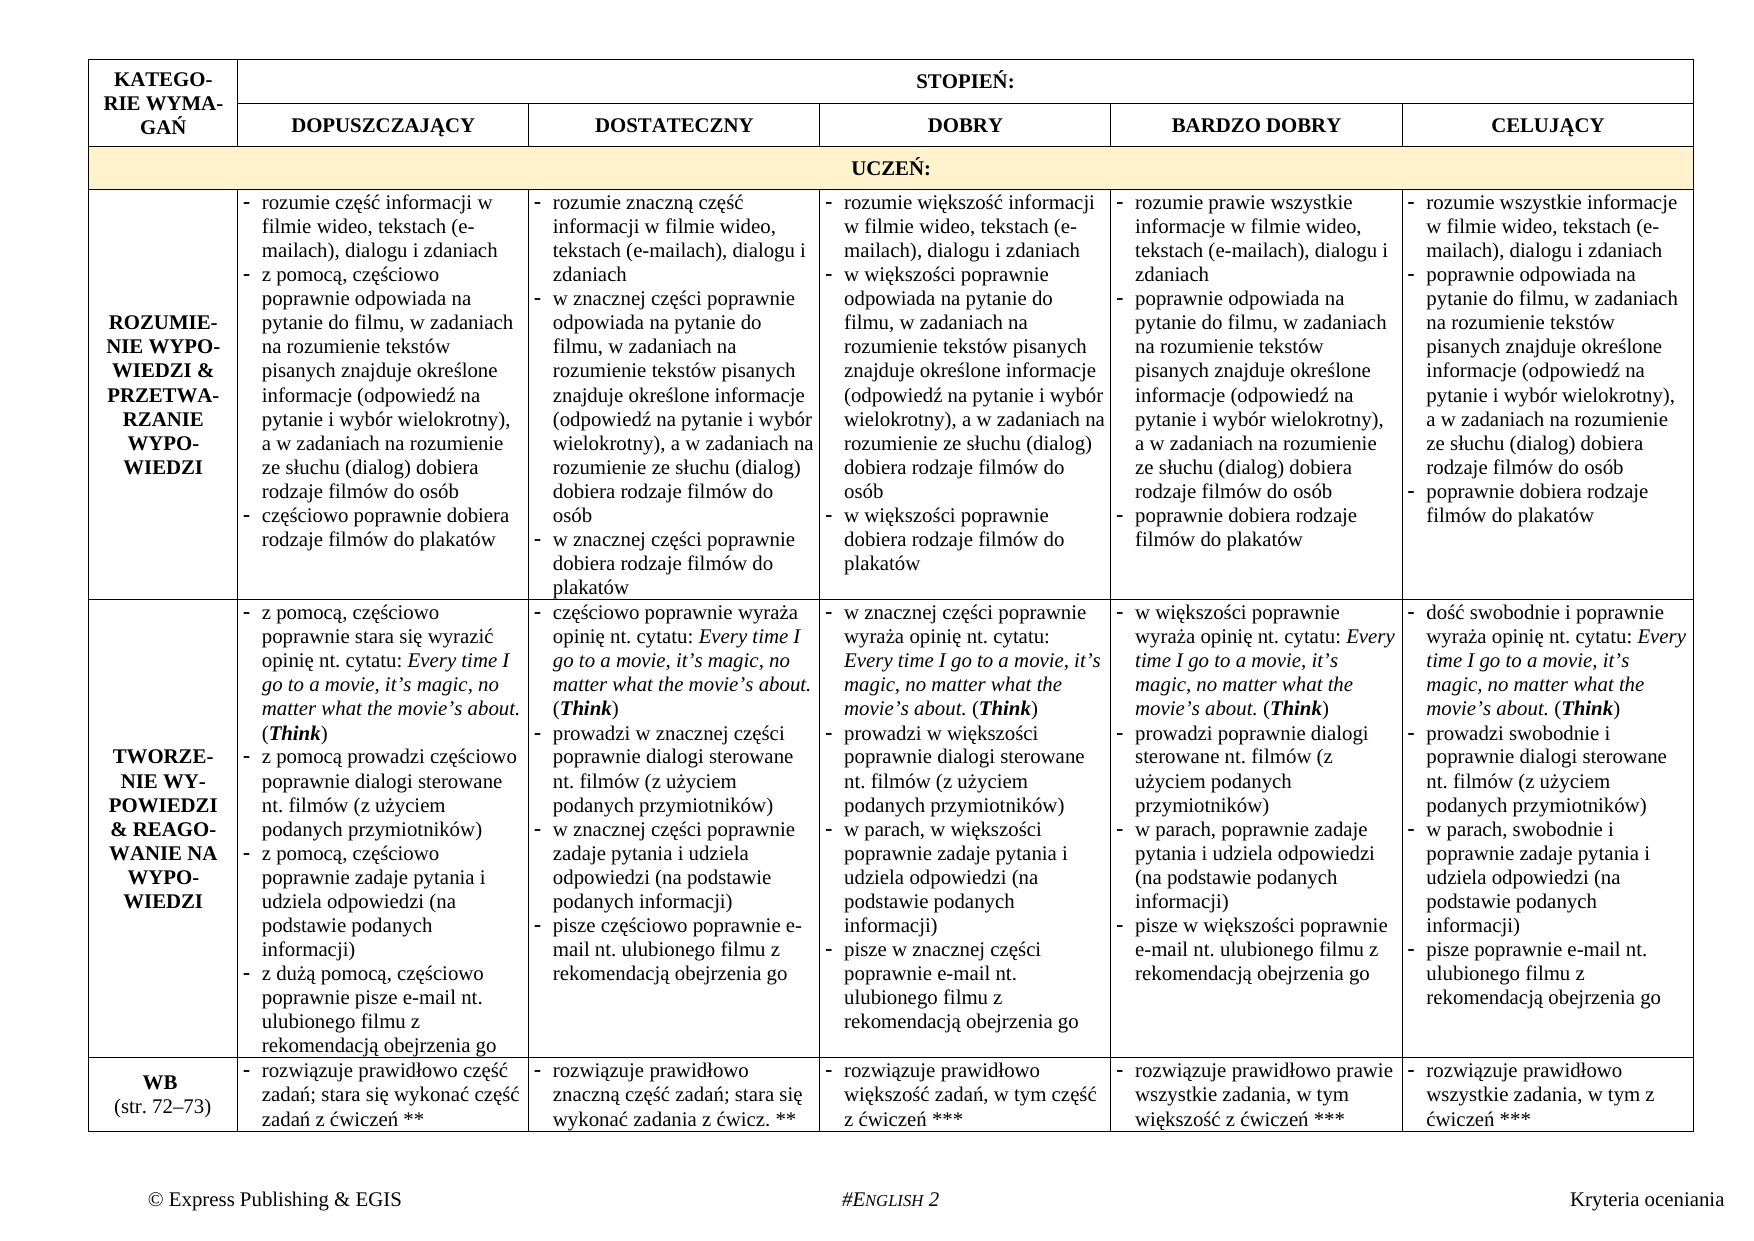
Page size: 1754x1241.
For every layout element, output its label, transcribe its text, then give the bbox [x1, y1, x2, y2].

table_cell rozwiązuje prawidłowo większość zadań, w tym część z ćwiczeń *** [820, 1058, 1110, 1131]
table_cell rozwiązuje prawidłowo prawie wszystkie zadania, w tym większość z ćwiczeń *** [1111, 1058, 1402, 1131]
table_cell rozwiązuje prawidłowo wszystkie zadania, w tym z ćwiczeń *** [1403, 1058, 1693, 1131]
table_cell częściowo poprawnie wyraża opinię nt. cytatu: Every time I go to a movie, it’s magic, no matter what the movie’s about. (Think) prowadzi w znacznej części poprawnie dialogi sterowane nt. filmów (z użyciem podanych przymiotników) w znacznej części poprawnie zadaje pytania i udziela odpowiedzi (na podstawie podanych informacji) pisze częściowo poprawnie e-mail nt. ulubionego filmu z rekomendacją obejrzenia go [529, 600, 819, 1057]
table_cell rozwiązuje prawidłowo znaczną część zadań; stara się wykonać zadania z ćwicz. ** [529, 1058, 819, 1131]
table_cell rozumie większość informacji w filmie wideo, tekstach (e-mailach), dialogu i zdaniach w większości poprawnie odpowiada na pytanie do filmu, w zadaniach na rozumienie tekstów pisanych znajduje określone informacje (odpowiedź na pytanie i wybór wielokrotny), a w zadaniach na rozumienie ze słuchu (dialog) dobiera rodzaje filmów do osób w większości poprawnie dobiera rodzaje filmów do plakatów [820, 190, 1110, 599]
table_cell w większości poprawnie wyraża opinię nt. cytatu: Every time I go to a movie, it’s magic, no matter what the movie’s about. (Think) prowadzi poprawnie dialogi sterowane nt. filmów (z użyciem podanych przymiotników) w parach, poprawnie zadaje pytania i udziela odpowiedzi (na podstawie podanych informacji) pisze w większości poprawnie e-mail nt. ulubionego filmu z rekomendacją obejrzenia go [1111, 600, 1402, 1057]
table_cell w znacznej części poprawnie wyraża opinię nt. cytatu: Every time I go to a movie, it’s magic, no matter what the movie’s about. (Think) prowadzi w większości poprawnie dialogi sterowane nt. filmów (z użyciem podanych przymiotników) w parach, w większości poprawnie zadaje pytania i udziela odpowiedzi (na podstawie podanych informacji) pisze w znacznej części poprawnie e-mail nt. ulubionego filmu z rekomendacją obejrzenia go [820, 600, 1110, 1057]
table_cell BARDZO DOBRY [1111, 104, 1402, 146]
table_cell DOPUSZCZAJĄCY [238, 104, 528, 146]
table_cell rozumie wszystkie informacje w filmie wideo, tekstach (e-mailach), dialogu i zdaniach poprawnie odpowiada na pytanie do filmu, w zadaniach na rozumienie tekstów pisanych znajduje określone informacje (odpowiedź na pytanie i wybór wielokrotny), a w zadaniach na rozumienie ze słuchu (dialog) dobiera rodzaje filmów do osób poprawnie dobiera rodzaje filmów do plakatów [1403, 190, 1693, 599]
table_cell rozumie część informacji w filmie wideo, tekstach (e-mailach), dialogu i zdaniach z pomocą, częściowo poprawnie odpowiada na pytanie do filmu, w zadaniach na rozumienie tekstów pisanych znajduje określone informacje (odpowiedź na pytanie i wybór wielokrotny), a w zadaniach na rozumienie ze słuchu (dialog) dobiera rodzaje filmów do osób częściowo poprawnie dobiera rodzaje filmów do plakatów [238, 190, 528, 599]
table_cell CELUJĄCY [1403, 104, 1693, 146]
table_header KATEGO-RIE WYMA-GAŃ [89, 60, 237, 146]
table_cell dość swobodnie i poprawnie wyraża opinię nt. cytatu: Every time I go to a movie, it’s magic, no matter what the movie’s about. (Think) prowadzi swobodnie i poprawnie dialogi sterowane nt. filmów (z użyciem podanych przymiotników) w parach, swobodnie i poprawnie zadaje pytania i udziela odpowiedzi (na podstawie podanych informacji) pisze poprawnie e-mail nt. ulubionego filmu z rekomendacją obejrzenia go [1403, 600, 1693, 1057]
table_cell z pomocą, częściowo poprawnie stara się wyrazić opinię nt. cytatu: Every time I go to a movie, it’s magic, no matter what the movie’s about. (Think) z pomocą prowadzi częściowo poprawnie dialogi sterowane nt. filmów (z użyciem podanych przymiotników) z pomocą, częściowo poprawnie zadaje pytania i udziela odpowiedzi (na podstawie podanych informacji) z dużą pomocą, częściowo poprawnie pisze e-mail nt. ulubionego filmu z rekomendacją obejrzenia go [238, 600, 528, 1057]
table_cell DOSTATECZNY [529, 104, 819, 146]
table_cell DOBRY [820, 104, 1110, 146]
table_cell TWORZE-NIE WY-POWIEDZI & REAGO-WANIE NA WYPO-WIEDZI [89, 600, 237, 1057]
table_cell rozwiązuje prawidłowo część zadań; stara się wykonać część zadań z ćwiczeń ** [238, 1058, 528, 1131]
table_cell UCZEŃ: [89, 147, 1693, 189]
table_cell rozumie znaczną część informacji w filmie wideo, tekstach (e-mailach), dialogu i zdaniach w znacznej części poprawnie odpowiada na pytanie do filmu, w zadaniach na rozumienie tekstów pisanych znajduje określone informacje (odpowiedź na pytanie i wybór wielokrotny), a w zadaniach na rozumienie ze słuchu (dialog) dobiera rodzaje filmów do osób w znacznej części poprawnie dobiera rodzaje filmów do plakatów [529, 190, 819, 599]
table_cell WB (str. 72–73) [89, 1058, 237, 1131]
table_header STOPIEŃ: [238, 60, 1693, 103]
table_cell ROZUMIE-NIE WYPO-WIEDZI & PRZETWA- RZANIE WYPO-WIEDZI [89, 190, 237, 599]
table_cell rozumie prawie wszystkie informacje w filmie wideo, tekstach (e-mailach), dialogu i zdaniach poprawnie odpowiada na pytanie do filmu, w zadaniach na rozumienie tekstów pisanych znajduje określone informacje (odpowiedź na pytanie i wybór wielokrotny), a w zadaniach na rozumienie ze słuchu (dialog) dobiera rodzaje filmów do osób poprawnie dobiera rodzaje filmów do plakatów [1111, 190, 1402, 599]
